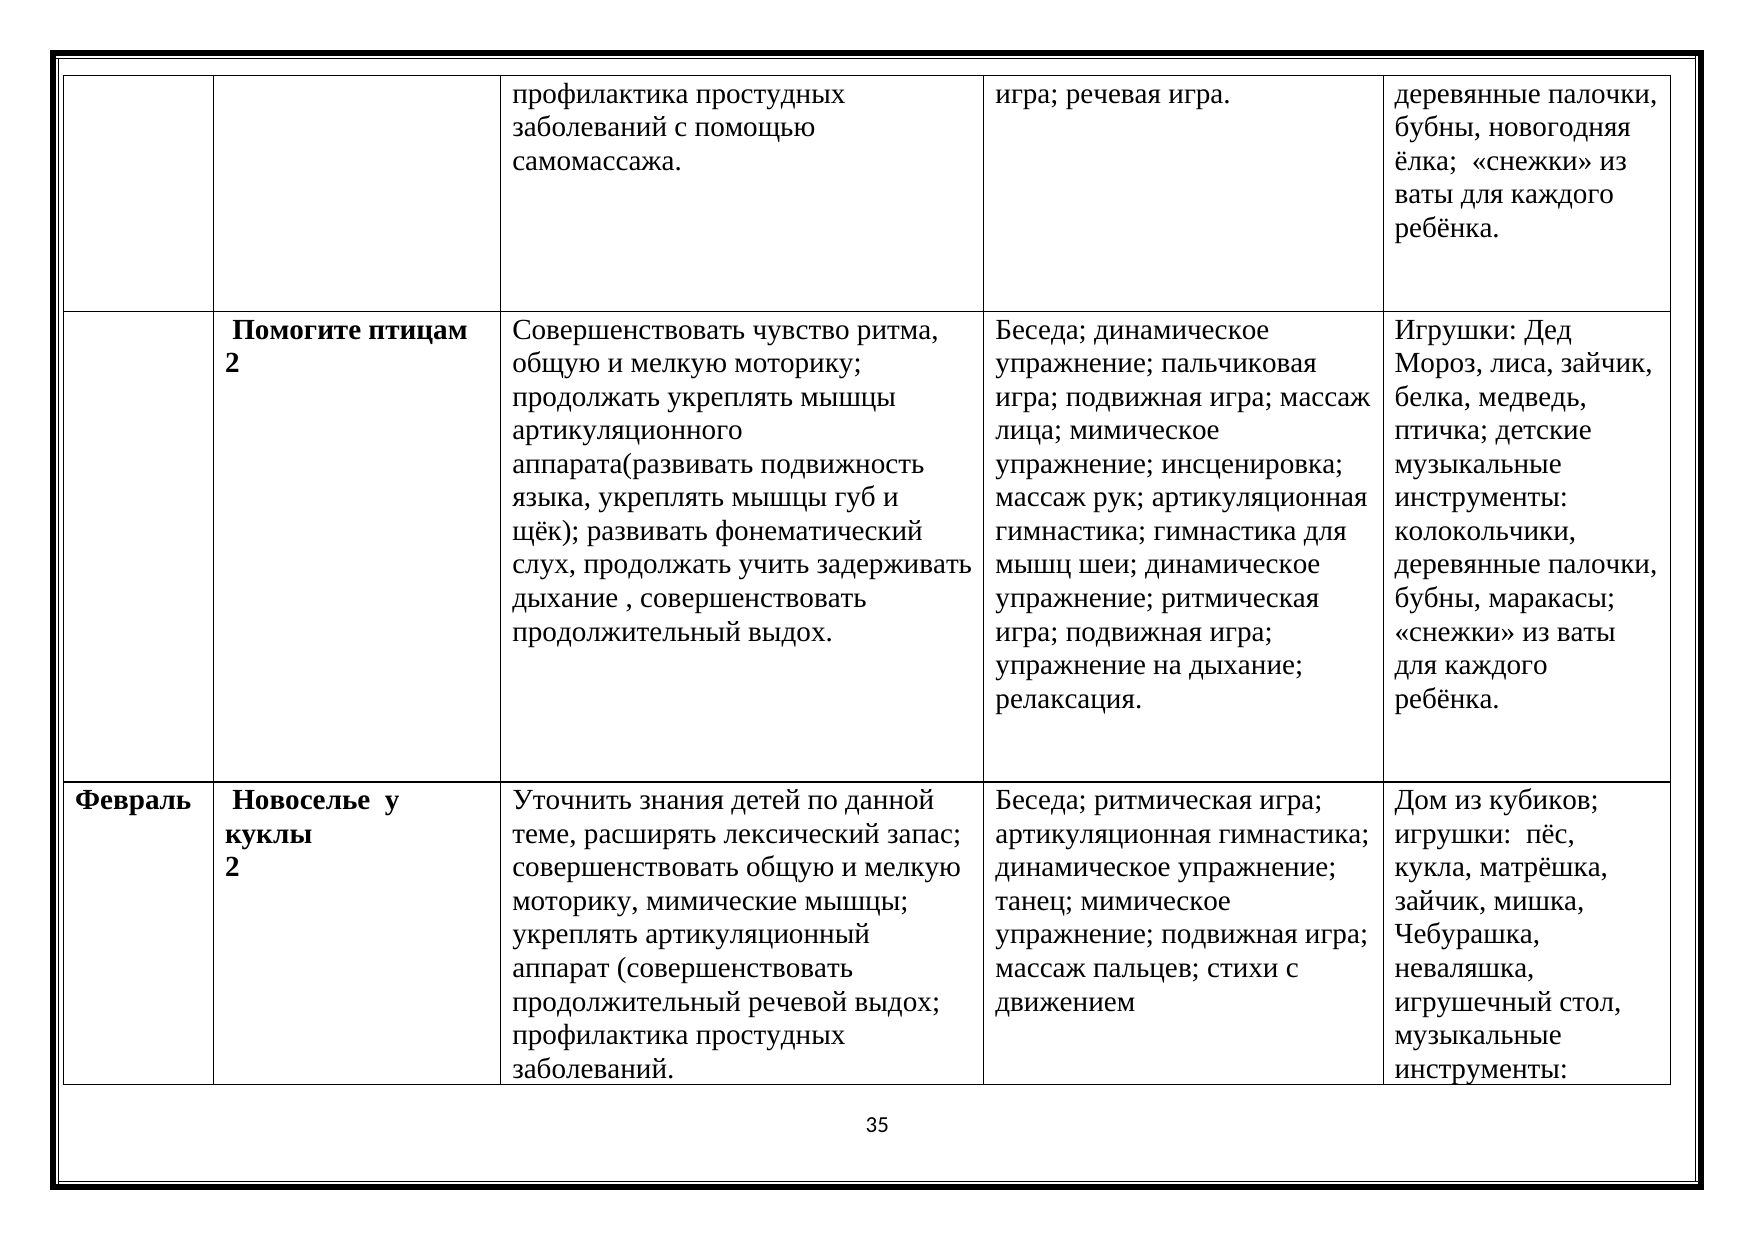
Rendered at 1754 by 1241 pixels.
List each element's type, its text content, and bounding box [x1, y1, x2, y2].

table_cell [501, 76, 983, 311]
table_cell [984, 76, 1383, 311]
table_cell [64, 76, 213, 311]
table_cell Беседа; динамическое упражнение; пальчиковая игра; подвижная игра; массаж лица; мимическое упражнение; инсценировка; массаж рук; артикуляционная гимнастика; гимнастика для мышц шеи; динамическое упражнение; ритмическая игра; подвижная игра; упражнение на дыхание; релаксация. [984, 312, 1383, 781]
table_cell Помогите птицам 2 [214, 312, 500, 781]
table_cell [984, 783, 1383, 1084]
table_cell Февраль [64, 783, 213, 1084]
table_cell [1384, 76, 1670, 311]
table_cell Совершенствовать чувство ритма, общую и мелкую моторику; продолжать укреплять мышцы артикуляционного аппарата(развивать подвижность языка, укреплять мышцы губ и щёк); развивать фонематический слух, продолжать учить задерживать дыхание , совершенствовать продолжительный выдох. [501, 312, 983, 781]
table_cell Игрушки: Дед Мороз, лиса, зайчик, белка, медведь, птичка; детские музыкальные инструменты: колокольчики, деревянные палочки, бубны, маракасы; «снежки» из ваты для каждого ребёнка. [1384, 312, 1670, 781]
table_cell Новоселье у куклы 2 [214, 783, 500, 1084]
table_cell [501, 783, 983, 1084]
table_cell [214, 76, 500, 311]
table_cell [1384, 783, 1670, 1084]
table_cell [64, 312, 213, 781]
